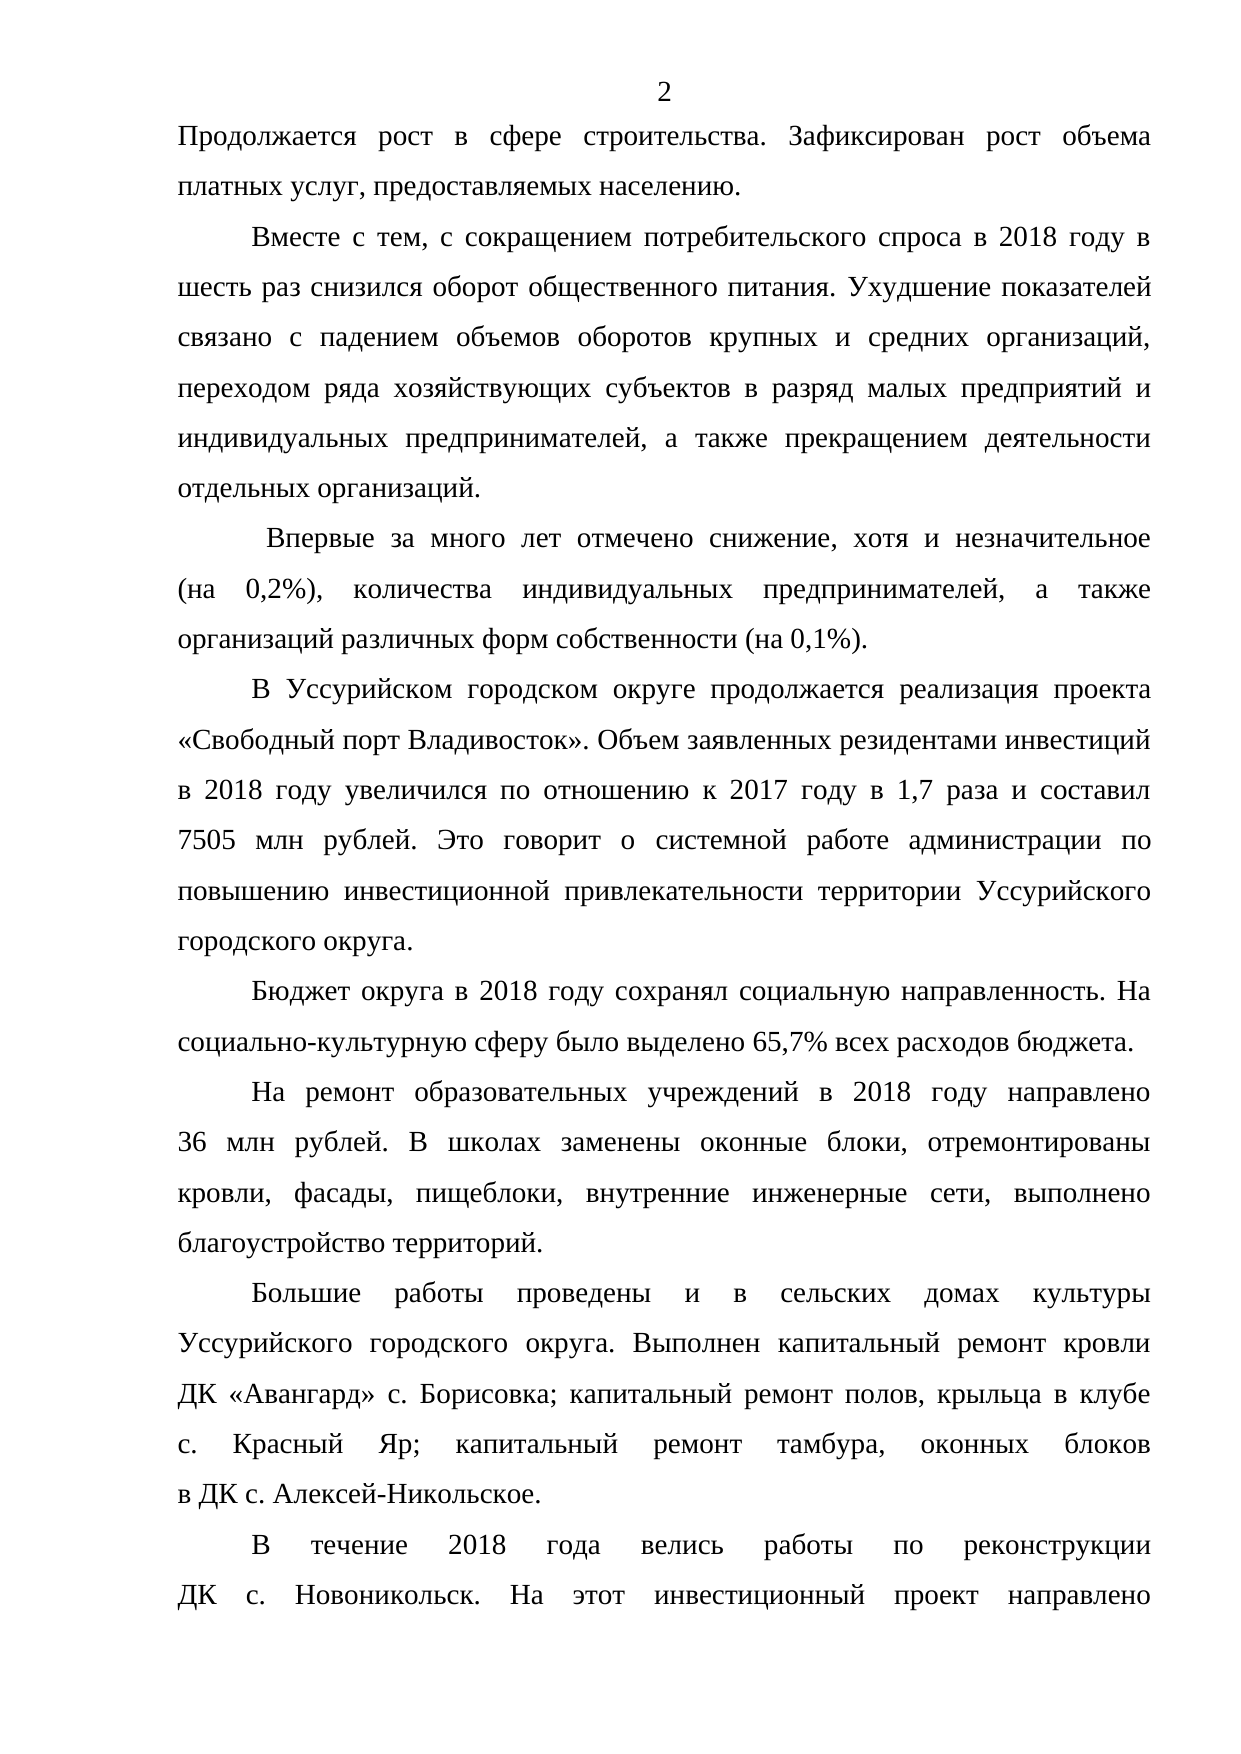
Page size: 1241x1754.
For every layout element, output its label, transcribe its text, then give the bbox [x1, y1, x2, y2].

text Впервые за много лет отмечено снижение, хотя и незначительное (на 0,2%), количества индивидуальных предпринимателей, а также организаций различных форм собственности (на 0,1%). [177, 521, 1152, 655]
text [177, 118, 1152, 202]
text Вместе с тем, с сокращением потребительского спроса в 2018 году в шесть раз снизился оборот общественного питания. Ухудшение показателей связано с падением объемов оборотов крупных и средних организаций, переходом ряда хозяйствующих субъектов в разряд малых предприятий и индивидуальных предпринимателей, а также прекращением деятельности отдельных организаций. [177, 219, 1152, 504]
text На ремонт образовательных учреждений в 2018 году направлено 36 млн рублей. В школах заменены оконные блоки, отремонтированы кровли, фасады, пищеблоки, внутренние инженерные сети, выполнено благоустройство территорий. [177, 1074, 1152, 1258]
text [177, 1527, 1152, 1611]
text В Уссурийском городском округе продолжается реализация проекта «Свободный порт Владивосток». Объем заявленных резидентами инвестиций в 2018 году увеличился по отношению к 2017 году в 1,7 раза и составил 7505 млн рублей. Это говорит о системной работе администрации по повышению инвестиционной привлекательности территории Уссурийского городского округа. [177, 672, 1152, 957]
text Бюджет округа в 2018 году сохранял социальную направленность. На социально-культурную сферу было выделено 65,7% всех расходов бюджета. [177, 973, 1152, 1057]
text Большие работы проведены и в сельских домах культуры Уссурийского городского округа. Выполнен капитальный ремонт кровли ДК «Авангард» с. Борисовка; капитальный ремонт полов, крыльца в клубе с. Красный Яр; капитальный ремонт тамбура, оконных блоков в ДК с. Алексей-Никольское. [177, 1275, 1152, 1510]
